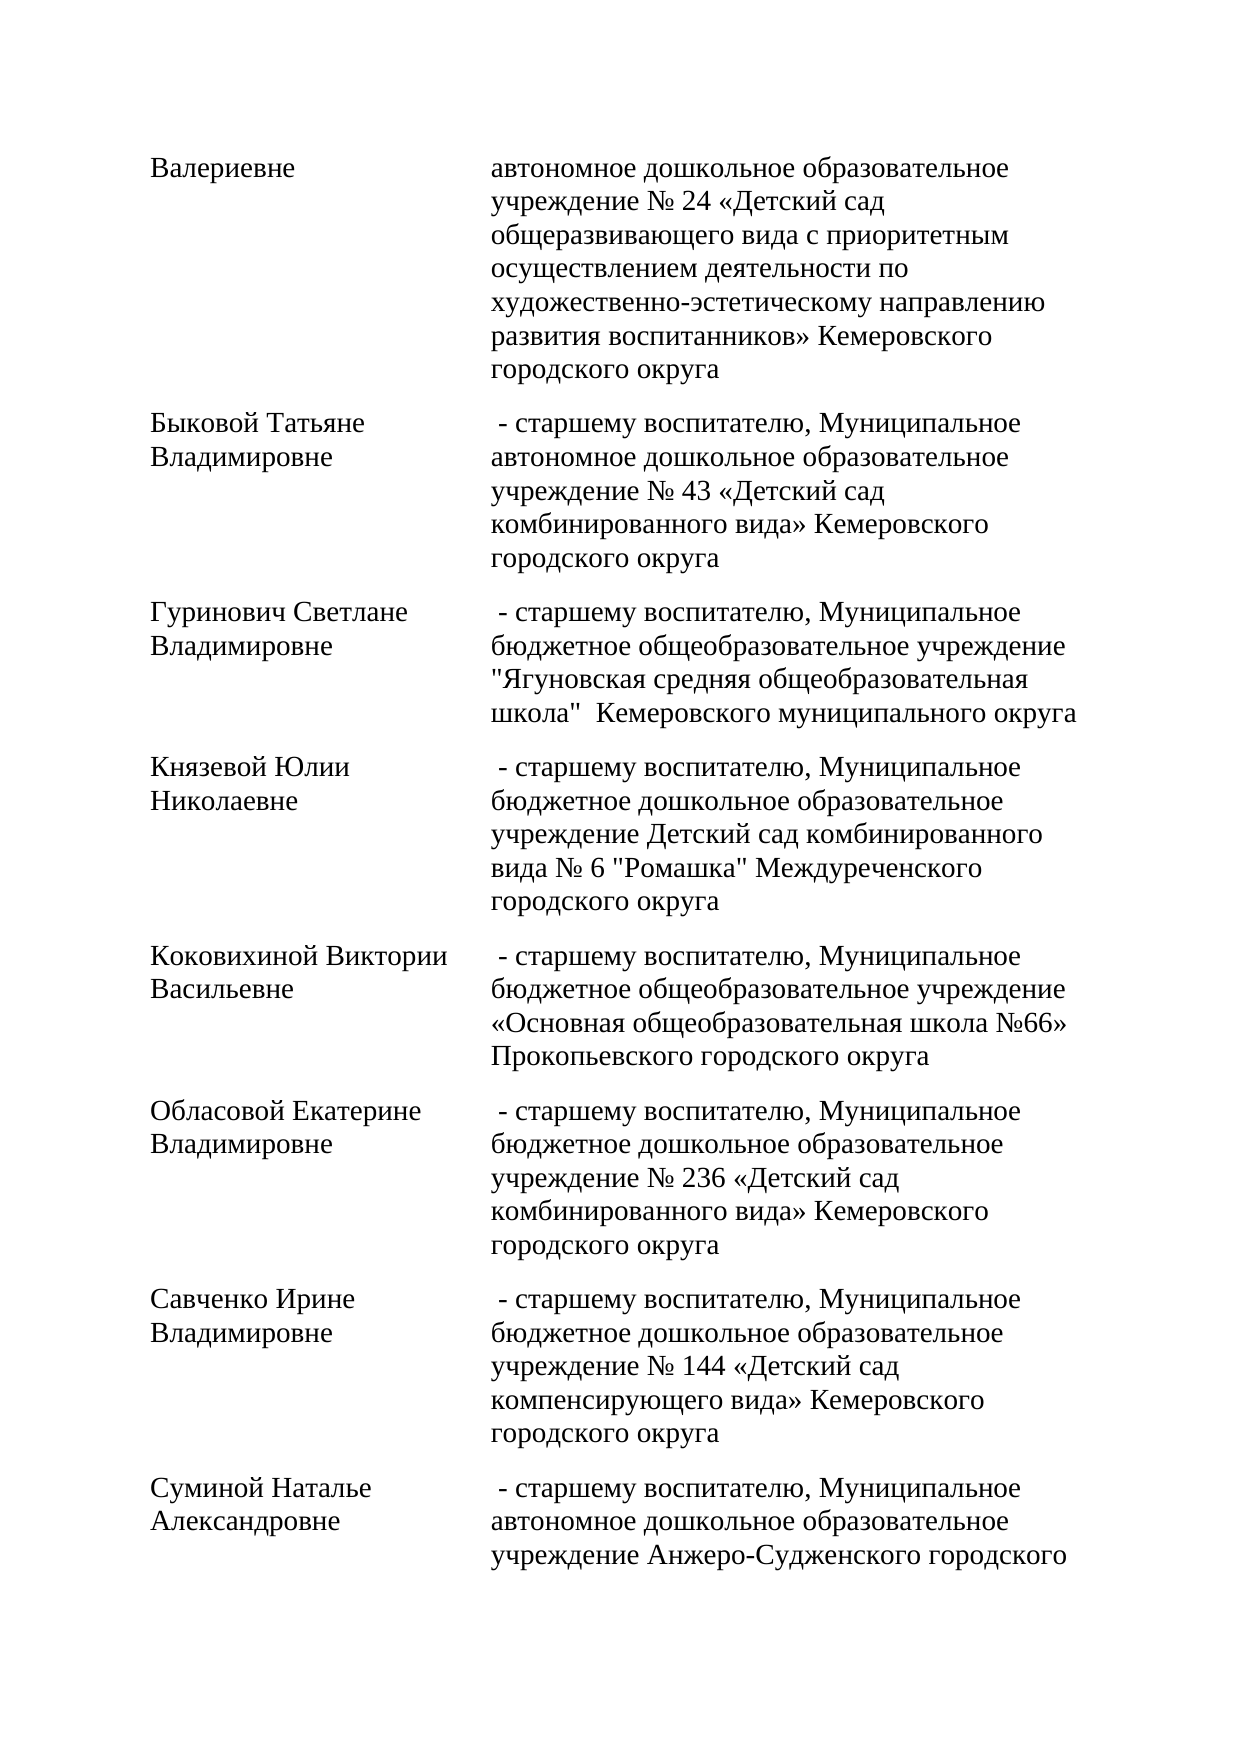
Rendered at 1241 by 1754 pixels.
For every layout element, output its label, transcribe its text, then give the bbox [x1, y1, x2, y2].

table_cell - старшему воспитателю, Муниципальное бюджетное общеобразовательное учреждение "Ягуновская средняя общеобразовательная школа" Кемеровского муниципального округа [490, 594, 1091, 749]
table_cell Быковой Татьяне Владимировне [149, 406, 489, 594]
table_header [149, 150, 489, 406]
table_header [490, 150, 1091, 406]
table_cell - старшему воспитателю, Муниципальное бюджетное общеобразовательное учреждение «Основная общеобразовательная школа №66» Прокопьевского городского округа [490, 938, 1091, 1093]
table_cell - старшему воспитателю, Муниципальное автономное дошкольное образовательное учреждение № 43 «Детский сад комбинированного вида» Кемеровского городского округа [490, 406, 1091, 594]
table_cell Обласовой Екатерине Владимировне [149, 1093, 489, 1281]
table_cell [149, 1470, 489, 1570]
table_cell Савченко Ирине Владимировне [149, 1281, 489, 1470]
table_cell - старшему воспитателю, Муниципальное бюджетное дошкольное образовательное учреждение Детский сад комбинированного вида № 6 "Ромашка" Междуреченского городского округа [490, 749, 1091, 938]
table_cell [490, 1470, 1091, 1570]
table_cell - старшему воспитателю, Муниципальное бюджетное дошкольное образовательное учреждение № 236 «Детский сад комбинированного вида» Кемеровского городского округа [490, 1093, 1091, 1281]
table_cell Коковихиной Виктории Васильевне [149, 938, 489, 1093]
table_cell Князевой Юлии Николаевне [149, 749, 489, 938]
table_cell - старшему воспитателю, Муниципальное бюджетное дошкольное образовательное учреждение № 144 «Детский сад компенсирующего вида» Кемеровского городского округа [490, 1281, 1091, 1470]
table_cell Гуринович Светлане Владимировне [149, 594, 489, 749]
